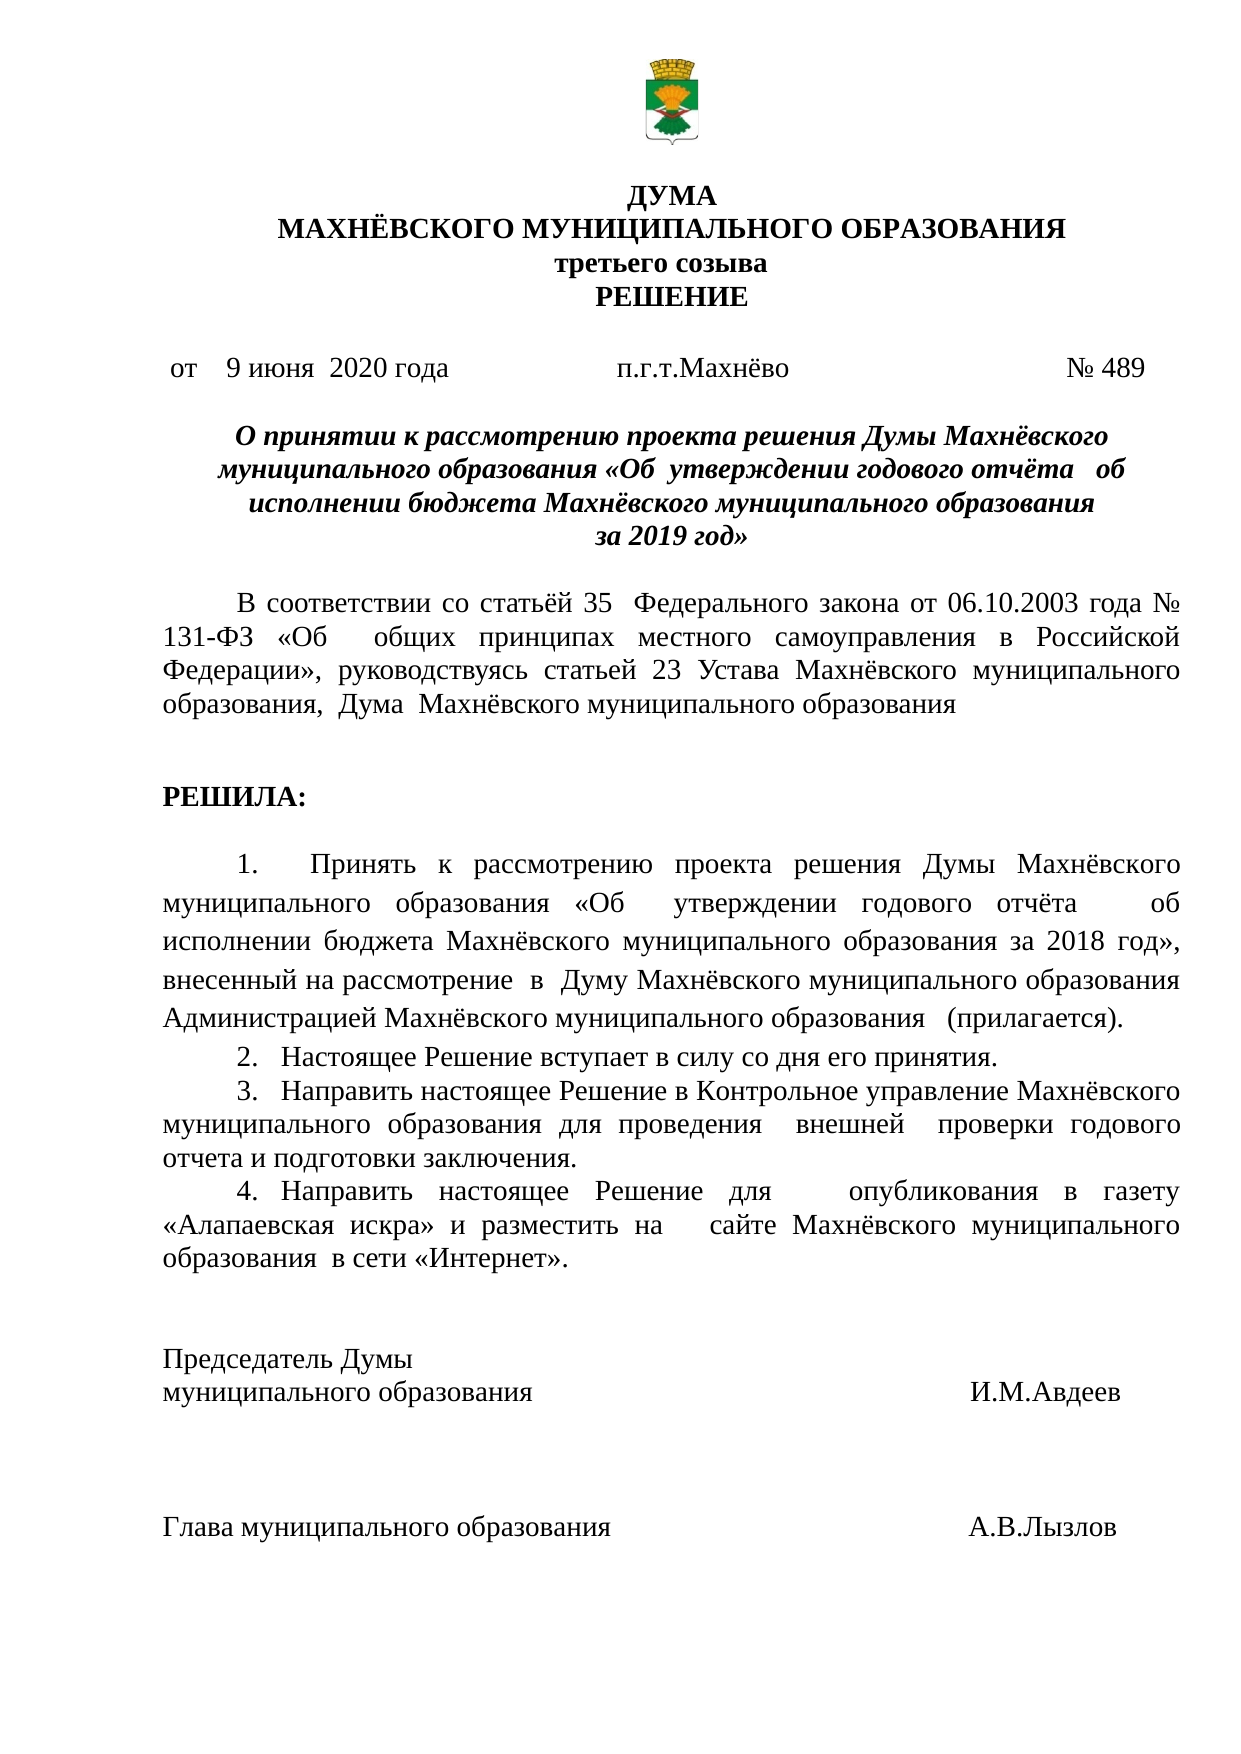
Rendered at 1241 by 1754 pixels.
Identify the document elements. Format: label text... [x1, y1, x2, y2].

text О принятии к рассмотрению проекта решения Думы Махнёвского муниципального образования «Об утверждении годового отчёта об исполнении бюджета Махнёвского муниципального образования [162, 418, 1181, 518]
title от 9 июня 2020 года п.г.т.Махнёво № 489 [162, 351, 1181, 384]
text за 2019 год» [162, 518, 1181, 552]
text муниципального образования И.М.Авдеев [162, 1374, 1181, 1408]
text РЕШИЛА: [162, 779, 1181, 813]
title ДУМА [162, 178, 1181, 212]
list Настоящее Решение вступает в силу со дня его принятия. [162, 1039, 1181, 1073]
list Направить настоящее Решение в Контрольное управление Махнёвского муниципального образования для проведения внешней проверки годового отчета и подготовки заключения. [162, 1073, 1181, 1173]
list Принять к рассмотрению проекта решения Думы Махнёвского муниципального образования «Об утверждении годового отчёта об исполнении бюджета Махнёвского муниципального образования за 2018 год», внесенный на рассмотрение в Думу Махнёвского муниципального образования Администрацией Махнёвского муниципального образования (прилагается). [162, 846, 1181, 1034]
picture [645, 59, 699, 145]
text Глава муниципального образования А.В.Лызлов [162, 1509, 1181, 1542]
title третьего созыва [219, 245, 1152, 279]
list Направить настоящее Решение для опубликования в газету «Алапаевская искра» и разместить на сайте Махнёвского муниципального образования в сети «Интернет». [162, 1173, 1181, 1274]
text Председатель Думы [162, 1341, 1181, 1374]
title МАХНЁВСКОГО МУНИЦИПАЛЬНОГО ОБРАЗОВАНИЯ [162, 212, 1181, 245]
title РЕШЕНИЕ [162, 279, 1181, 312]
subtitle В соответствии со статьёй 35 Федерального закона от 06.10.2003 года № 131-ФЗ «Об общих принципах местного самоуправления в Российской Федерации», руководствуясь статьей 23 Устава Махнёвского муниципального образования, Дума Махнёвского муниципального образования [162, 585, 1181, 719]
